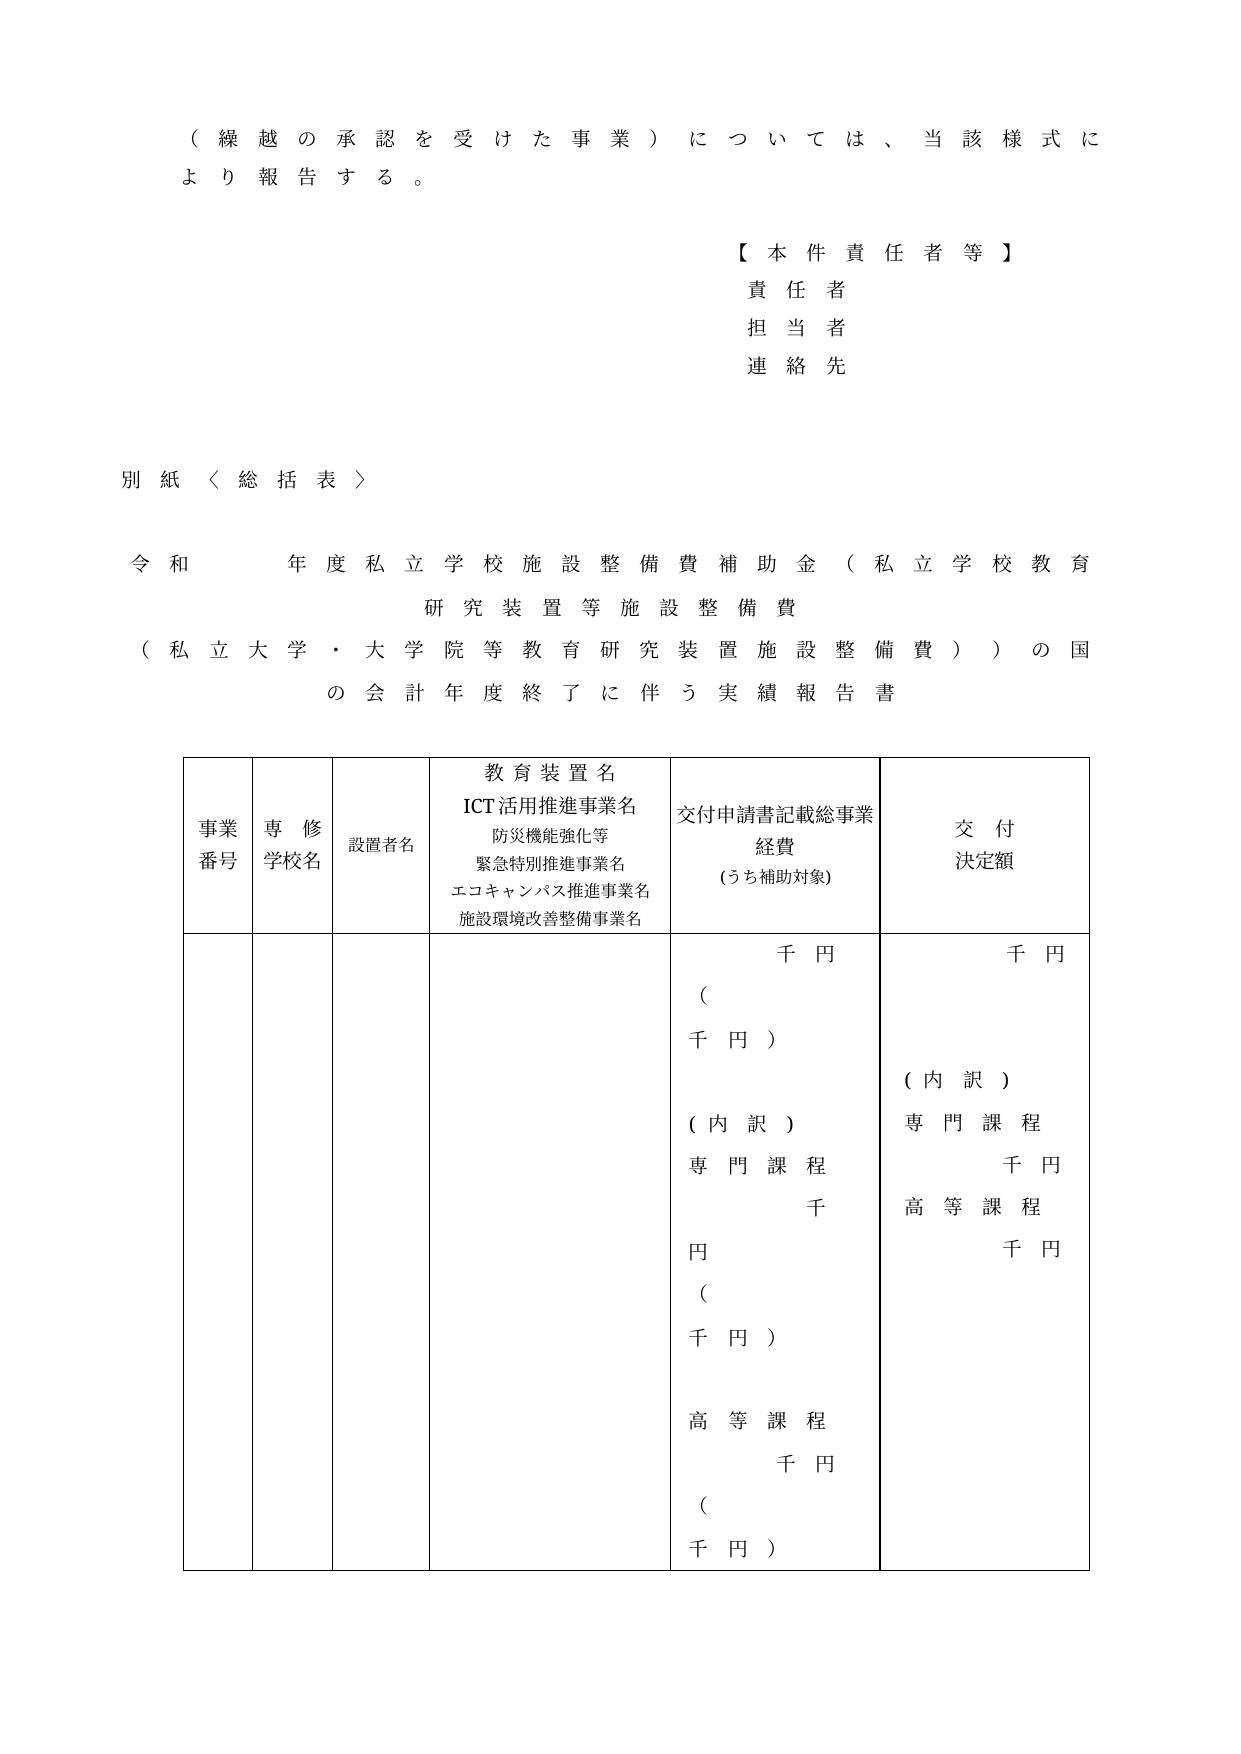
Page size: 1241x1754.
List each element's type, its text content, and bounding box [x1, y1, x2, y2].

text 【本件責任者等】 [121, 232, 1119, 270]
table_header 交付申請書記載総事業経費 (うち補助対象) [671, 758, 879, 933]
table_header 専 修 学校名 [253, 758, 332, 933]
text （私立大学・大学院等教育研究装置施設整備費））の国の会計年度終了に伴う実績報告書 [121, 629, 1119, 711]
table_header 交 付 決定額 [881, 758, 1089, 933]
text 令和 年度私立学校施設整備費補助金（私立学校教育研究装置等施設整備費 [121, 544, 1119, 625]
text 別紙〈総括表〉 [121, 460, 1119, 498]
table_cell 千円 (内訳) 専門課程 千円 高等課程 千円 [881, 934, 1089, 1570]
table_cell [430, 934, 670, 1570]
text 責任者 [121, 270, 1119, 308]
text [121, 119, 1119, 194]
table_cell [333, 934, 429, 1570]
table_header 教育装置名 ICT活用推進事業名 防災機能強化等 緊急特別推進事業名 エコキャンパス推進事業名 施設環境改善整備事業名 [430, 758, 670, 933]
table_cell [184, 934, 252, 1570]
table_header 設置者名 [333, 758, 429, 933]
text 担当者 [121, 308, 1119, 346]
table_cell [253, 934, 332, 1570]
table_header 事業番号 [184, 758, 252, 933]
table_cell 千円 （ 千円） (内訳) 専門課程 千円 （ 千円） 高等課程 千円 （ 千円） [671, 934, 879, 1570]
text 連絡先 [121, 346, 1119, 384]
